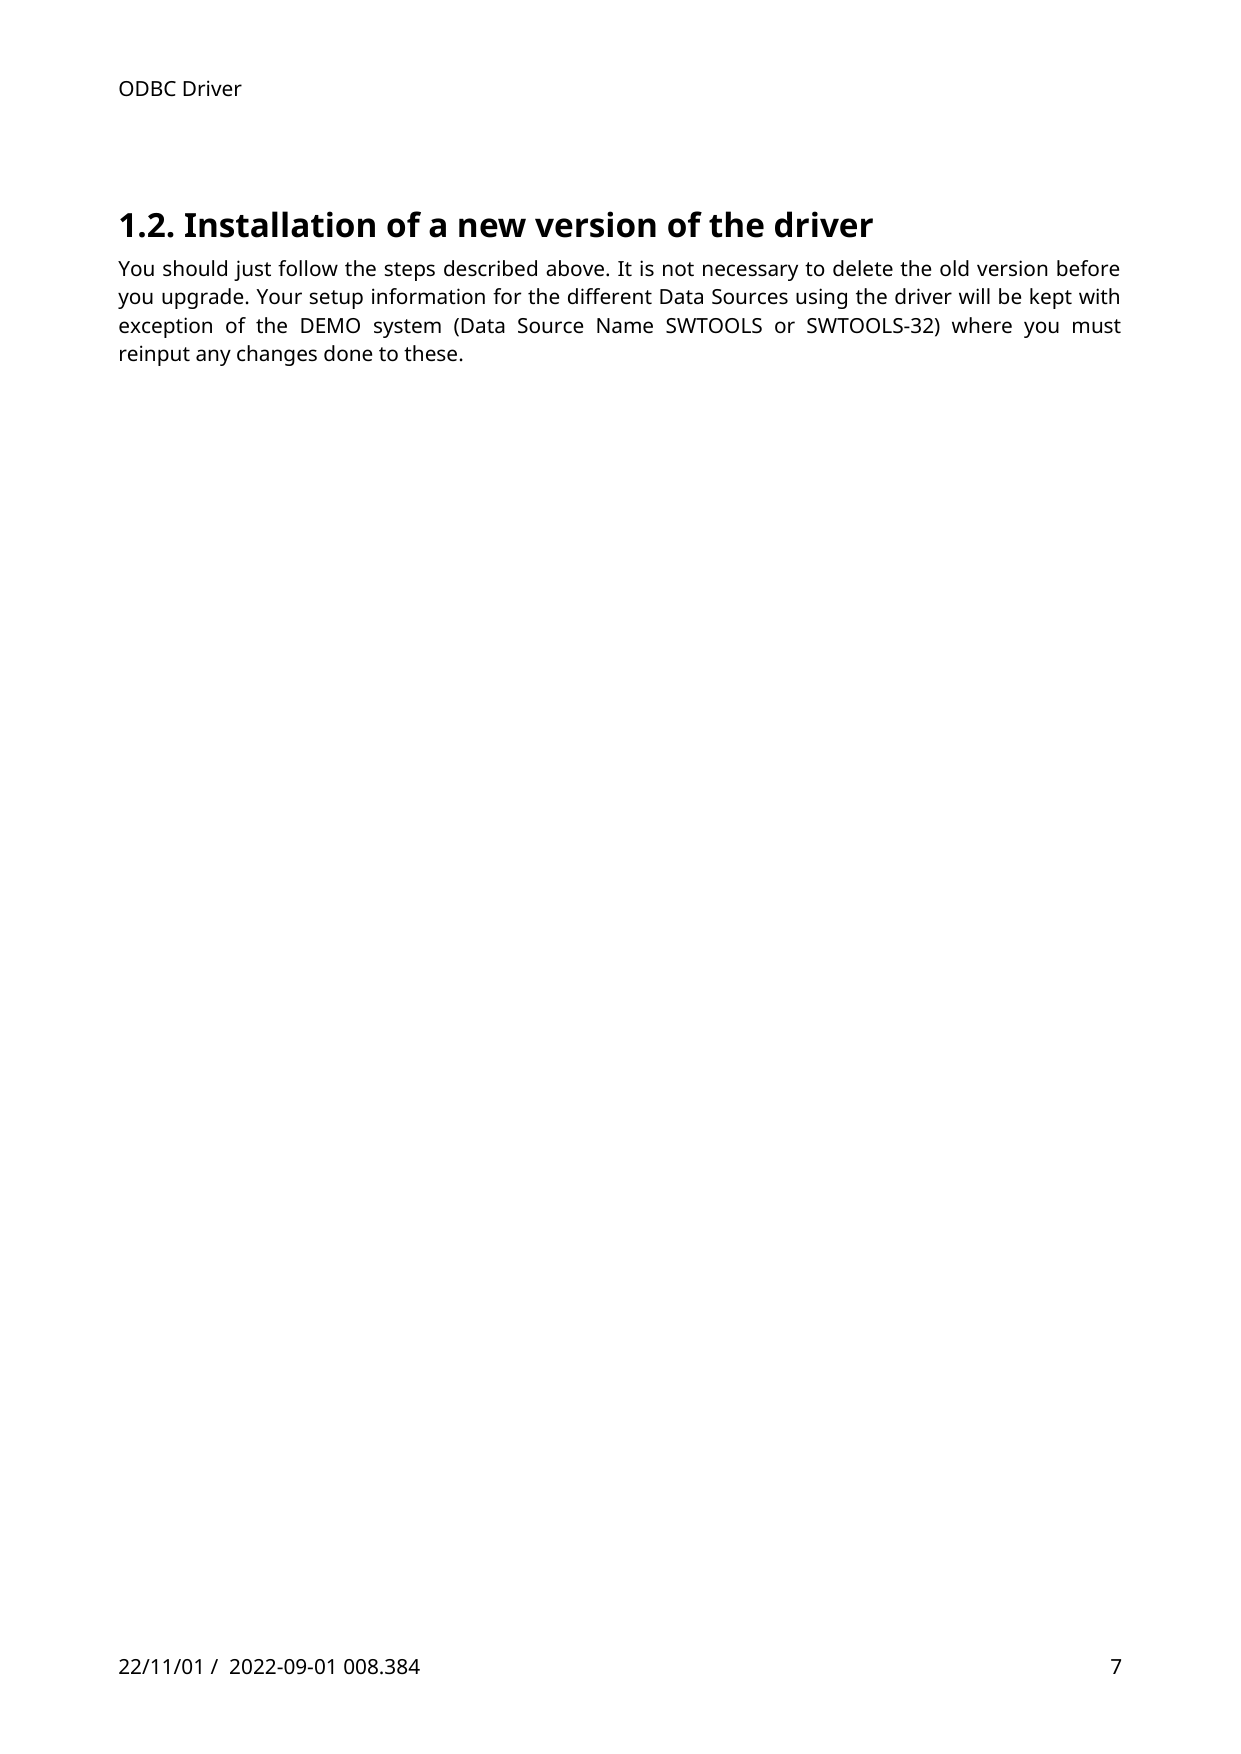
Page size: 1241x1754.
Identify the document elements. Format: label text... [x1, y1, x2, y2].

text You should just follow the steps described above. It is not necessary to delete the old version before you upgrade. Your setup information for the different Data Sources using the driver will be kept with exception of the DEMO system (Data Source Name SWTOOLS or SWTOOLS-32) where you must reinput any changes done to these. [118, 254, 1122, 368]
subtitle 1.2. Installation of a new version of the driver [118, 202, 1122, 248]
